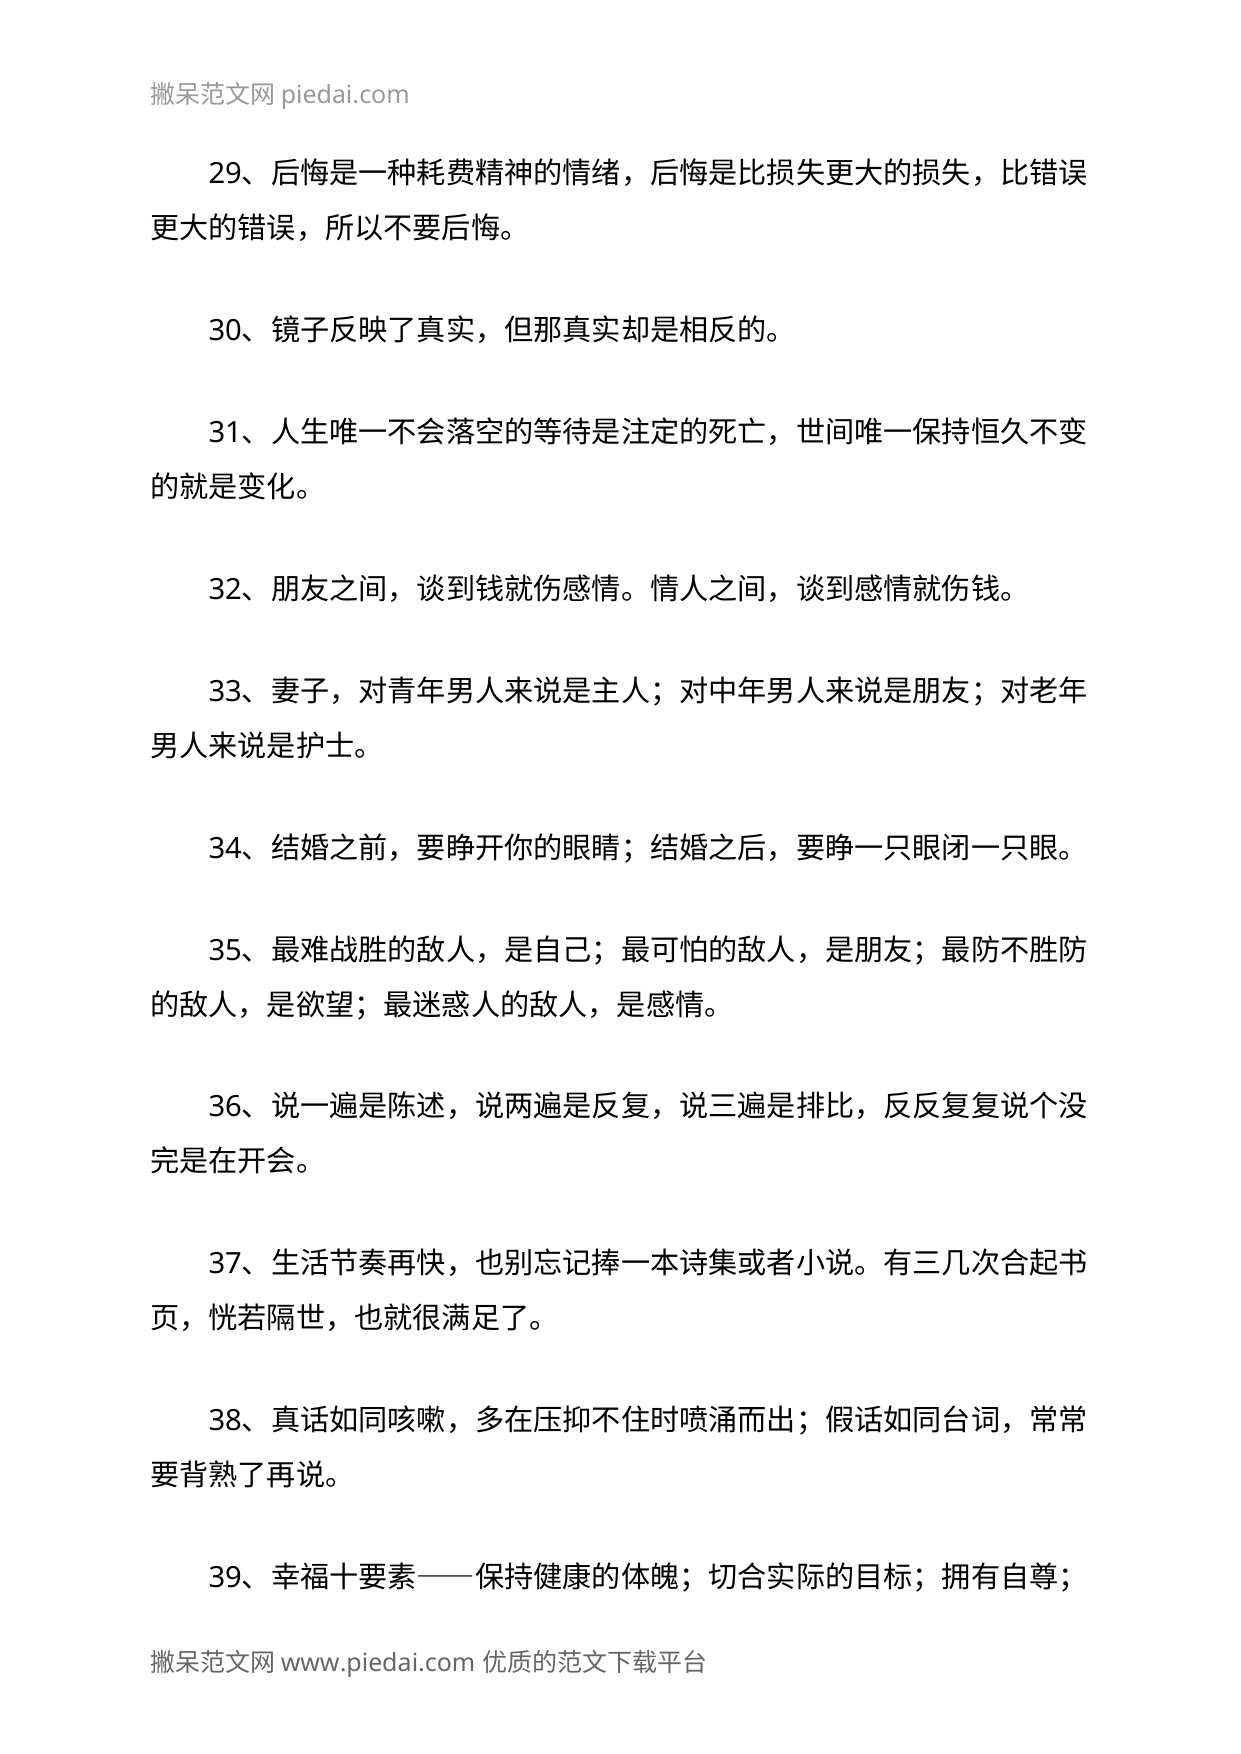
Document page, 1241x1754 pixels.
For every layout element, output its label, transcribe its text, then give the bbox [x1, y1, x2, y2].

text 35、最难战胜的敌人，是自己；最可怕的敌人，是朋友；最防不胜防的敌人，是欲望；最迷惑人的敌人，是感情。 [150, 926, 1090, 1023]
text 32、朋友之间，谈到钱就伤感情。情人之间，谈到感情就伤钱。 [150, 566, 1090, 608]
text 33、妻子，对青年男人来说是主人；对中年男人来说是朋友；对老年男人来说是护士。 [150, 667, 1090, 765]
text 29、后悔是一种耗费精神的情绪，后悔是比损失更大的损失，比错误更大的错误，所以不要后悔。 [150, 150, 1090, 247]
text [150, 1553, 1090, 1596]
text 31、人生唯一不会落空的等待是注定的死亡，世间唯一保持恒久不变的就是变化。 [150, 409, 1090, 506]
text 36、说一遍是陈述，说两遍是反复，说三遍是排比，反反复复说个没完是在开会。 [150, 1083, 1090, 1180]
text 30、镜子反映了真实，但那真实却是相反的。 [150, 307, 1090, 349]
text 34、结婚之前，要睁开你的眼睛；结婚之后，要睁一只眼闭一只眼。 [150, 824, 1090, 867]
text 38、真话如同咳嗽，多在压抑不住时喷涌而出；假话如同台词，常常要背熟了再说。 [150, 1397, 1090, 1494]
text 37、生活节奏再快，也别忘记捧一本诗集或者小说。有三几次合起书页，恍若隔世，也就很满足了。 [150, 1240, 1090, 1337]
